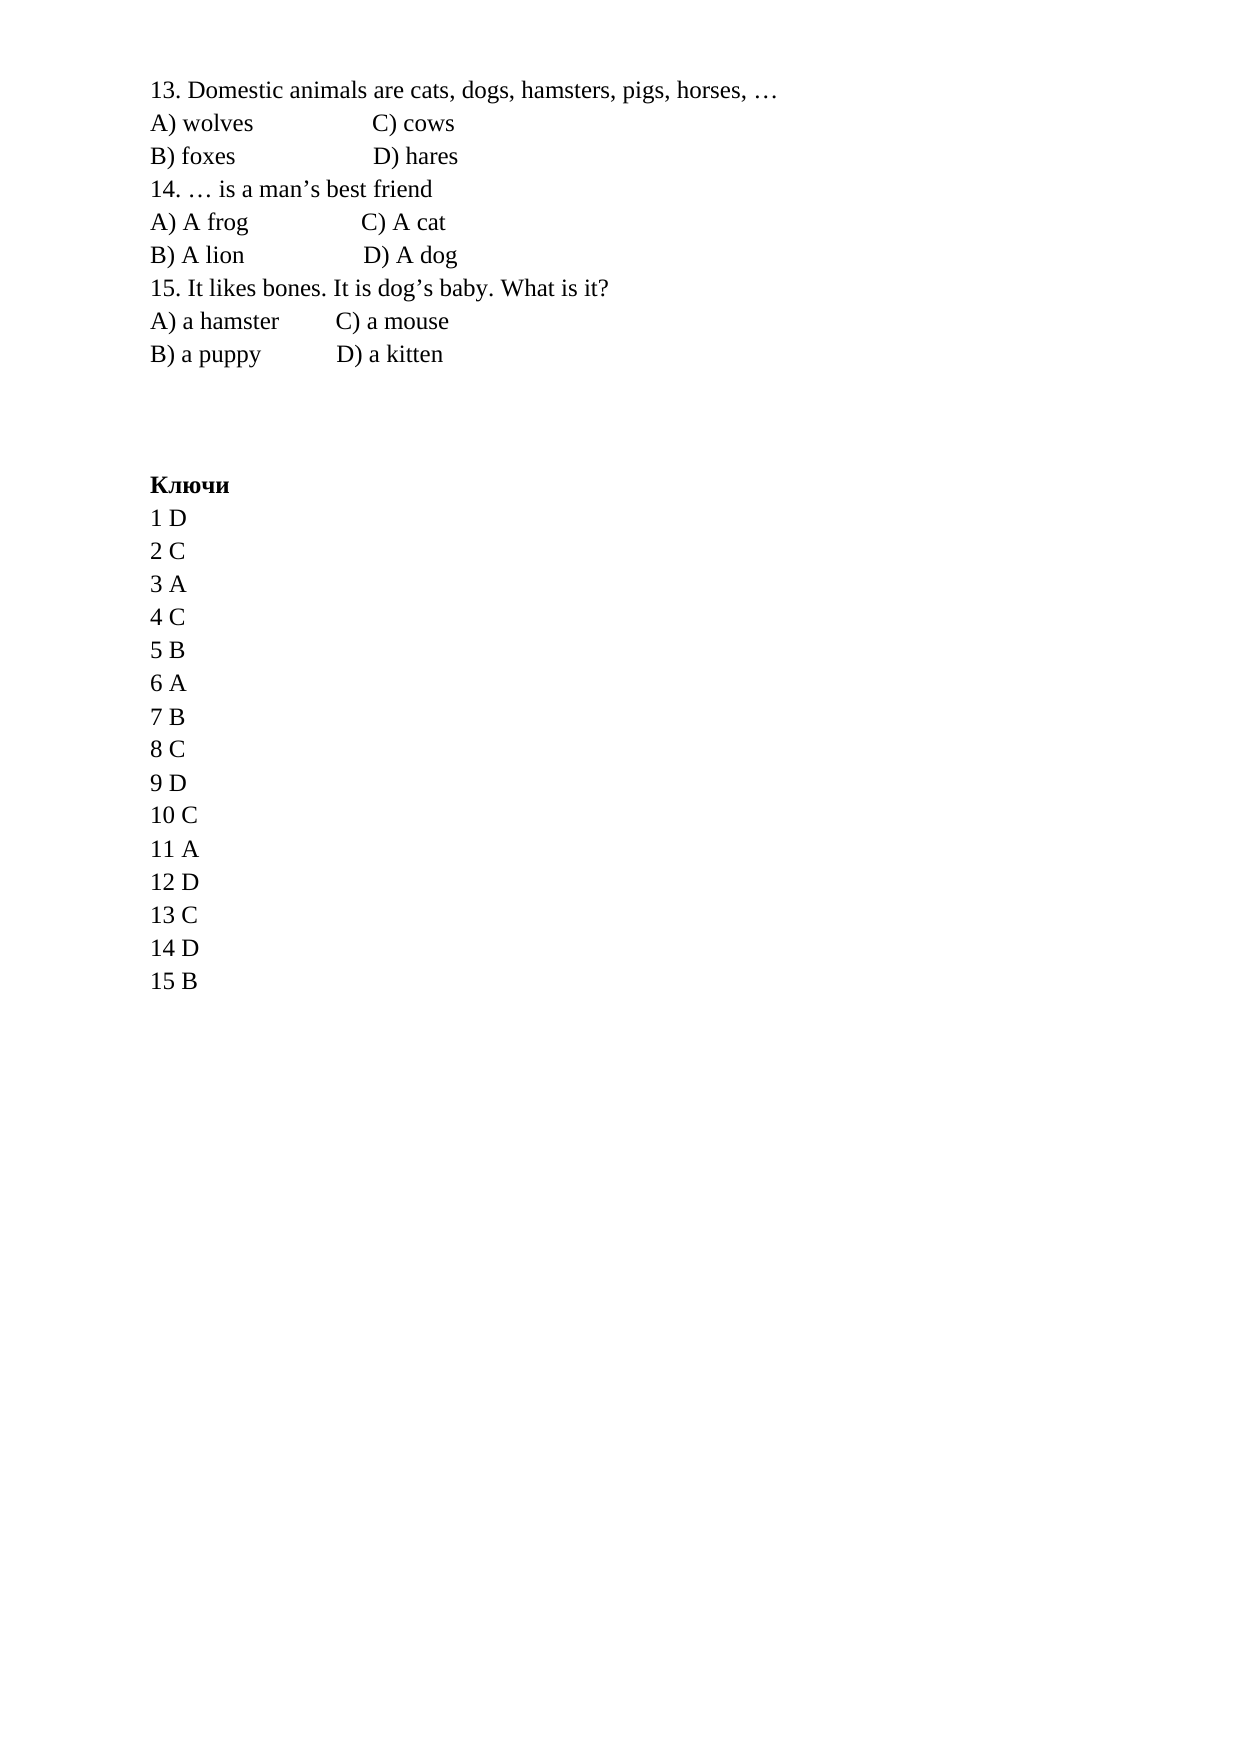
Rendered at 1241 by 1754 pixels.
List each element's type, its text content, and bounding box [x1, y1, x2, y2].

list 14 D [150, 933, 1165, 961]
list 10 C [150, 801, 1165, 829]
list 12 D [150, 867, 1165, 895]
list 3 A [150, 569, 1165, 598]
list 7 B [150, 702, 1165, 730]
list 11 A [150, 834, 1165, 862]
list B) foxes D) hares [150, 141, 1165, 170]
list A) A frog C) A cat [150, 207, 1165, 236]
list 1 D [150, 503, 1165, 532]
list B) A lion D) A dog [150, 240, 1165, 269]
list B) a puppy D) a kitten [150, 339, 1165, 368]
list 15. It likes bones. It is dog’s baby. What is it? [150, 273, 1165, 302]
list 15 B [150, 966, 1165, 994]
list 13 C [150, 900, 1165, 928]
list 9 D [150, 768, 1165, 796]
list 14. … is a man’s best friend [150, 174, 1165, 203]
list 13. Domestic animals are cats, dogs, hamsters, pigs, horses, … [150, 75, 1165, 104]
list Ключи [150, 470, 1165, 499]
list 2 C [150, 536, 1165, 565]
list 4 C [150, 602, 1165, 631]
list A) a hamster C) a mouse [150, 306, 1165, 335]
list A) wolves C) cows [150, 108, 1165, 137]
list 6 A [150, 668, 1165, 697]
list 5 B [150, 636, 1165, 664]
list 8 C [150, 734, 1165, 763]
